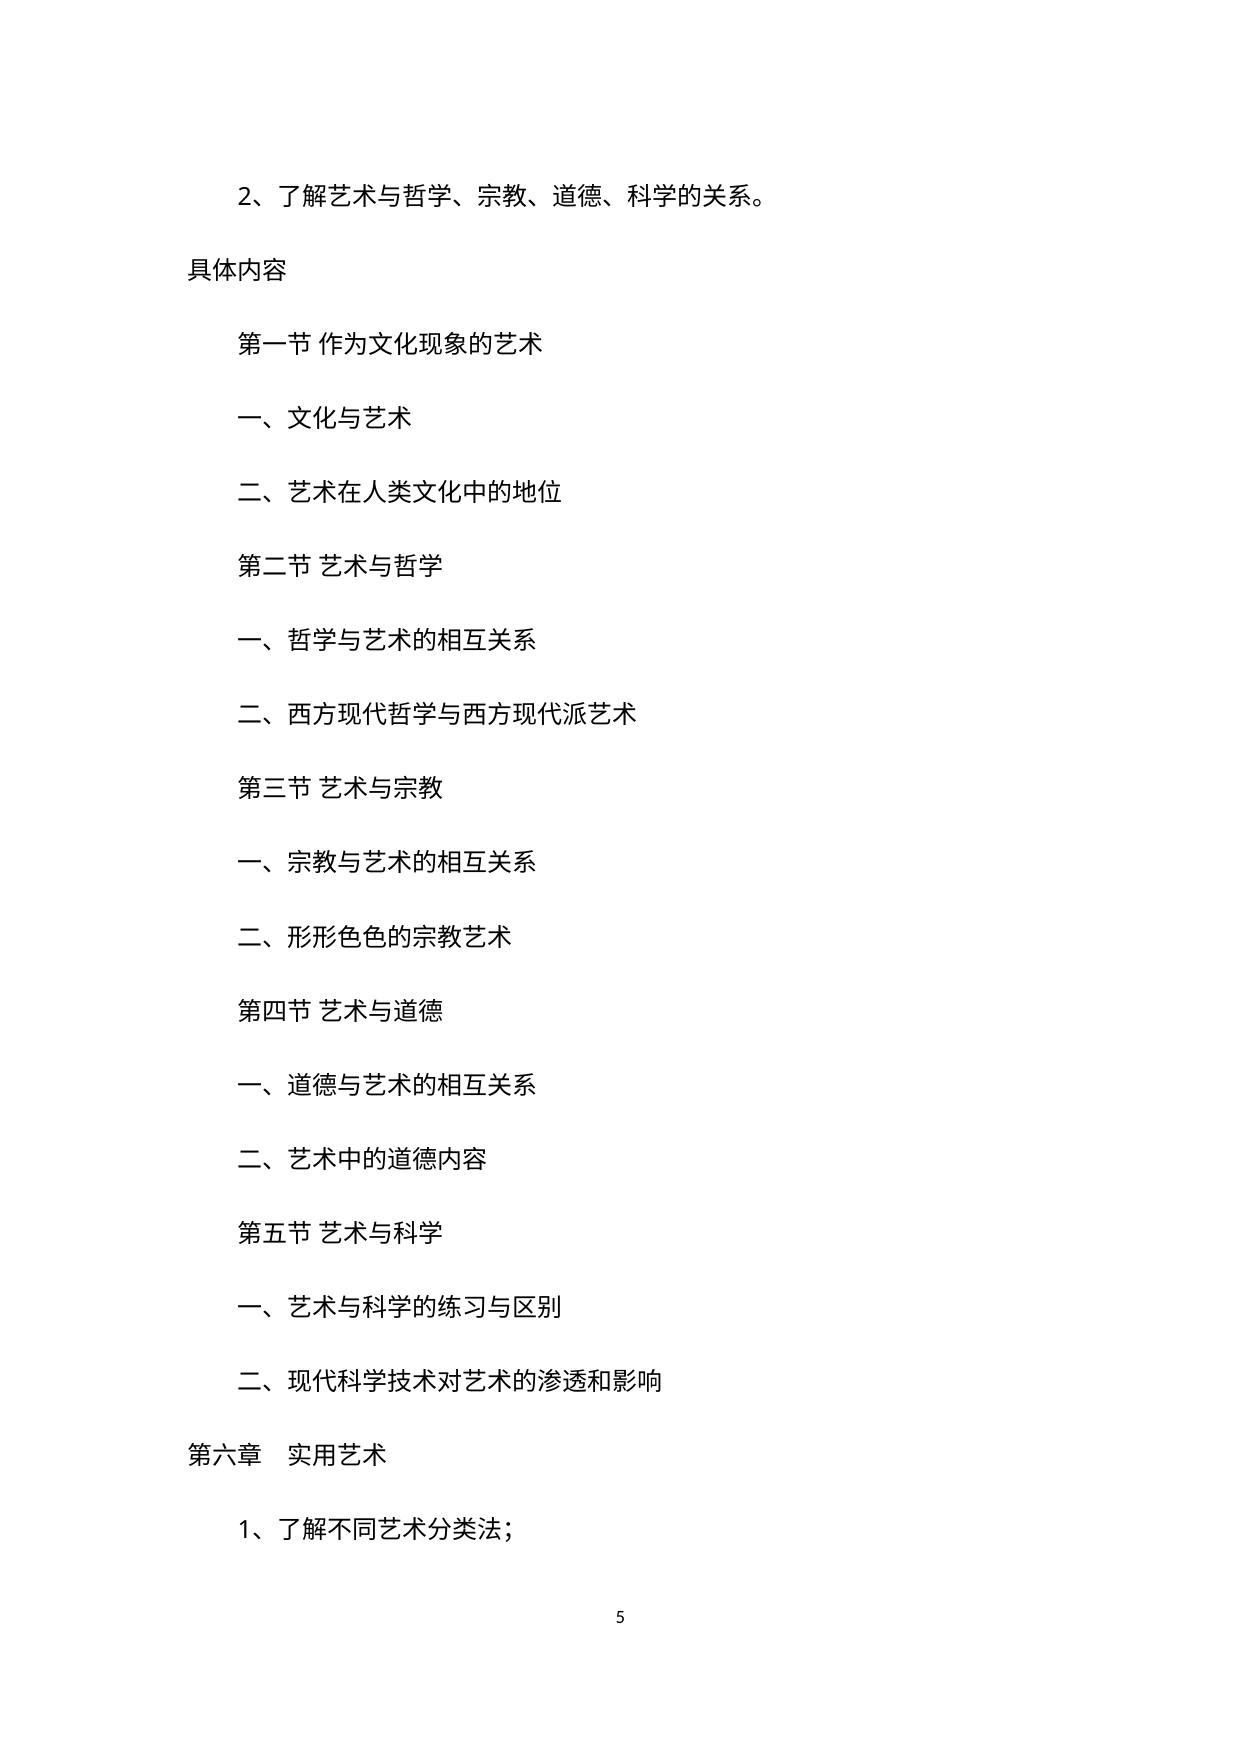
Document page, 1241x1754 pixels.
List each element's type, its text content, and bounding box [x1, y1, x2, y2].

text 二、艺术中的道德内容 [187, 1125, 1053, 1190]
text 第六章 实用艺术 [187, 1421, 1053, 1486]
text 第二节 艺术与哲学 [187, 532, 1053, 597]
text 二、艺术在人类文化中的地位 [187, 458, 1053, 523]
text 二、形形色色的宗教艺术 [187, 903, 1053, 968]
text 一、宗教与艺术的相互关系 [187, 828, 1053, 893]
text 一、哲学与艺术的相互关系 [187, 606, 1053, 671]
text 一、文化与艺术 [187, 384, 1053, 449]
text 二、现代科学技术对艺术的渗透和影响 [187, 1347, 1053, 1412]
text 第五节 艺术与科学 [187, 1199, 1053, 1264]
text 一、道德与艺术的相互关系 [187, 1051, 1053, 1116]
text 2、了解艺术与哲学、宗教、道德、科学的关系。 [187, 162, 1053, 227]
text 第四节 艺术与道德 [187, 977, 1053, 1042]
text 第一节 作为文化现象的艺术 [187, 310, 1053, 375]
text 具体内容 [187, 236, 1053, 301]
text 一、艺术与科学的练习与区别 [187, 1273, 1053, 1338]
text 1、了解不同艺术分类法； [187, 1495, 1053, 1560]
text 二、西方现代哲学与西方现代派艺术 [187, 680, 1053, 745]
text 第三节 艺术与宗教 [187, 754, 1053, 819]
